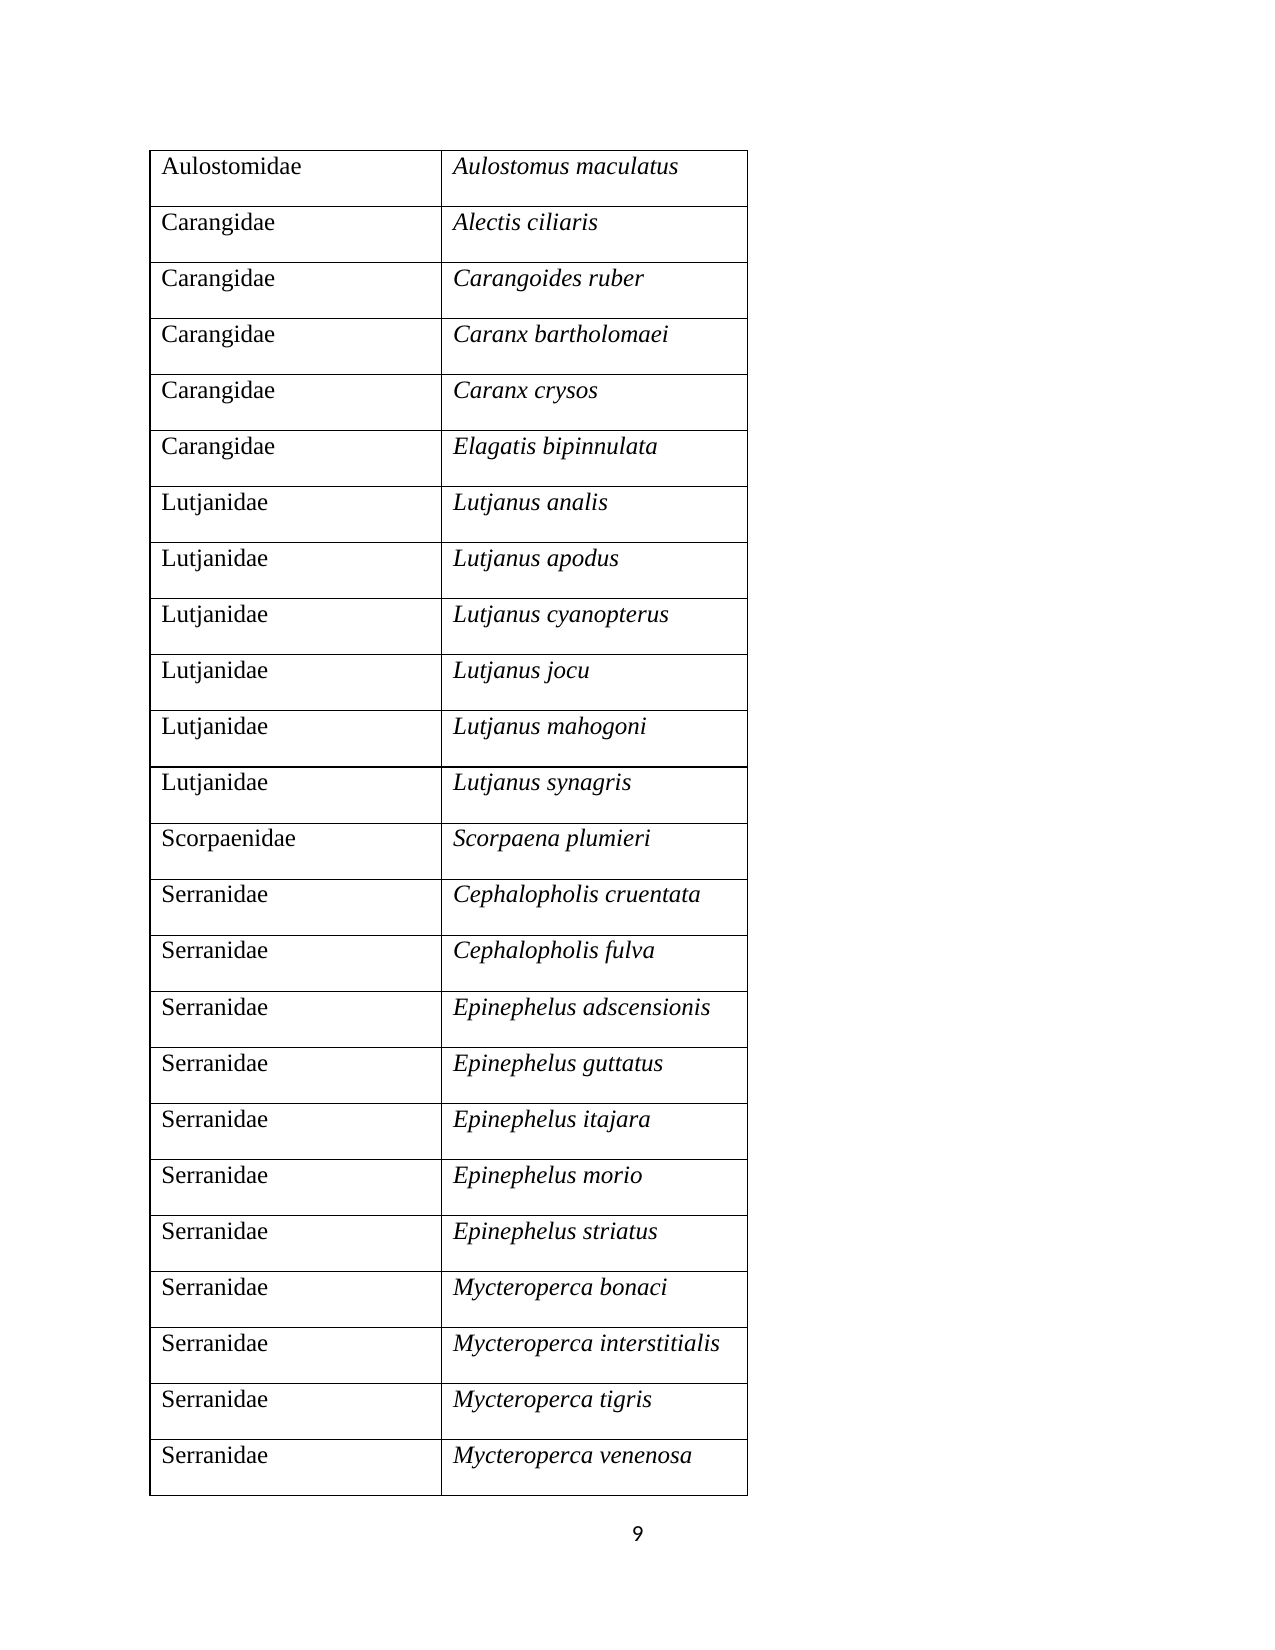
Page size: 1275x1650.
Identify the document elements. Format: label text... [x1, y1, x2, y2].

table_cell Alectis ciliaris [442, 207, 747, 262]
table_cell Serranidae [151, 1328, 441, 1383]
table_cell Scorpaenidae [151, 824, 441, 878]
table_cell Caranx crysos [442, 375, 747, 430]
table_cell Epinephelus striatus [442, 1216, 747, 1271]
table_cell Serranidae [151, 1048, 441, 1103]
table_cell Mycteroperca interstitialis [442, 1328, 747, 1383]
table_cell Serranidae [151, 1104, 441, 1159]
table_cell Lutjanus cyanopterus [442, 599, 747, 654]
table_cell Epinephelus morio [442, 1160, 747, 1215]
table_cell Lutjanidae [151, 655, 441, 710]
table_cell Mycteroperca tigris [442, 1384, 747, 1439]
table_cell Serranidae [151, 1384, 441, 1439]
table_cell Lutjanus synagris [442, 768, 747, 822]
table_cell Lutjanidae [151, 543, 441, 598]
table_cell Elagatis bipinnulata [442, 431, 747, 486]
table_cell Serranidae [151, 1160, 441, 1215]
table_cell Epinephelus guttatus [442, 1048, 747, 1103]
table_cell Carangidae [151, 431, 441, 486]
table_cell Serranidae [151, 1216, 441, 1271]
table_cell Caranx bartholomaei [442, 319, 747, 374]
table_cell Aulostomus maculatus [442, 151, 747, 206]
table_cell Epinephelus itajara [442, 1104, 747, 1159]
table_cell Epinephelus adscensionis [442, 992, 747, 1047]
table_cell Lutjanidae [151, 487, 441, 542]
table_cell Carangidae [151, 319, 441, 374]
table_cell Serranidae [151, 1440, 441, 1495]
table_cell Serranidae [151, 992, 441, 1047]
table_cell Carangidae [151, 263, 441, 318]
table_cell Lutjanidae [151, 768, 441, 822]
table_cell Lutjanus apodus [442, 543, 747, 598]
table_cell Carangidae [151, 375, 441, 430]
table_cell Serranidae [151, 936, 441, 991]
table_cell Cephalopholis fulva [442, 936, 747, 991]
table_cell Aulostomidae [151, 151, 441, 206]
table_cell Serranidae [151, 880, 441, 934]
table_cell Mycteroperca venenosa [442, 1440, 747, 1495]
table_cell Mycteroperca bonaci [442, 1272, 747, 1327]
table_cell Serranidae [151, 1272, 441, 1327]
table_cell Lutjanus jocu [442, 655, 747, 710]
table_cell Carangoides ruber [442, 263, 747, 318]
table_cell Lutjanidae [151, 599, 441, 654]
table_cell Lutjanus mahogoni [442, 711, 747, 766]
table_cell Lutjanidae [151, 711, 441, 766]
table_cell Carangidae [151, 207, 441, 262]
table_cell Scorpaena plumieri [442, 824, 747, 878]
table_cell Cephalopholis cruentata [442, 880, 747, 934]
table_cell Lutjanus analis [442, 487, 747, 542]
